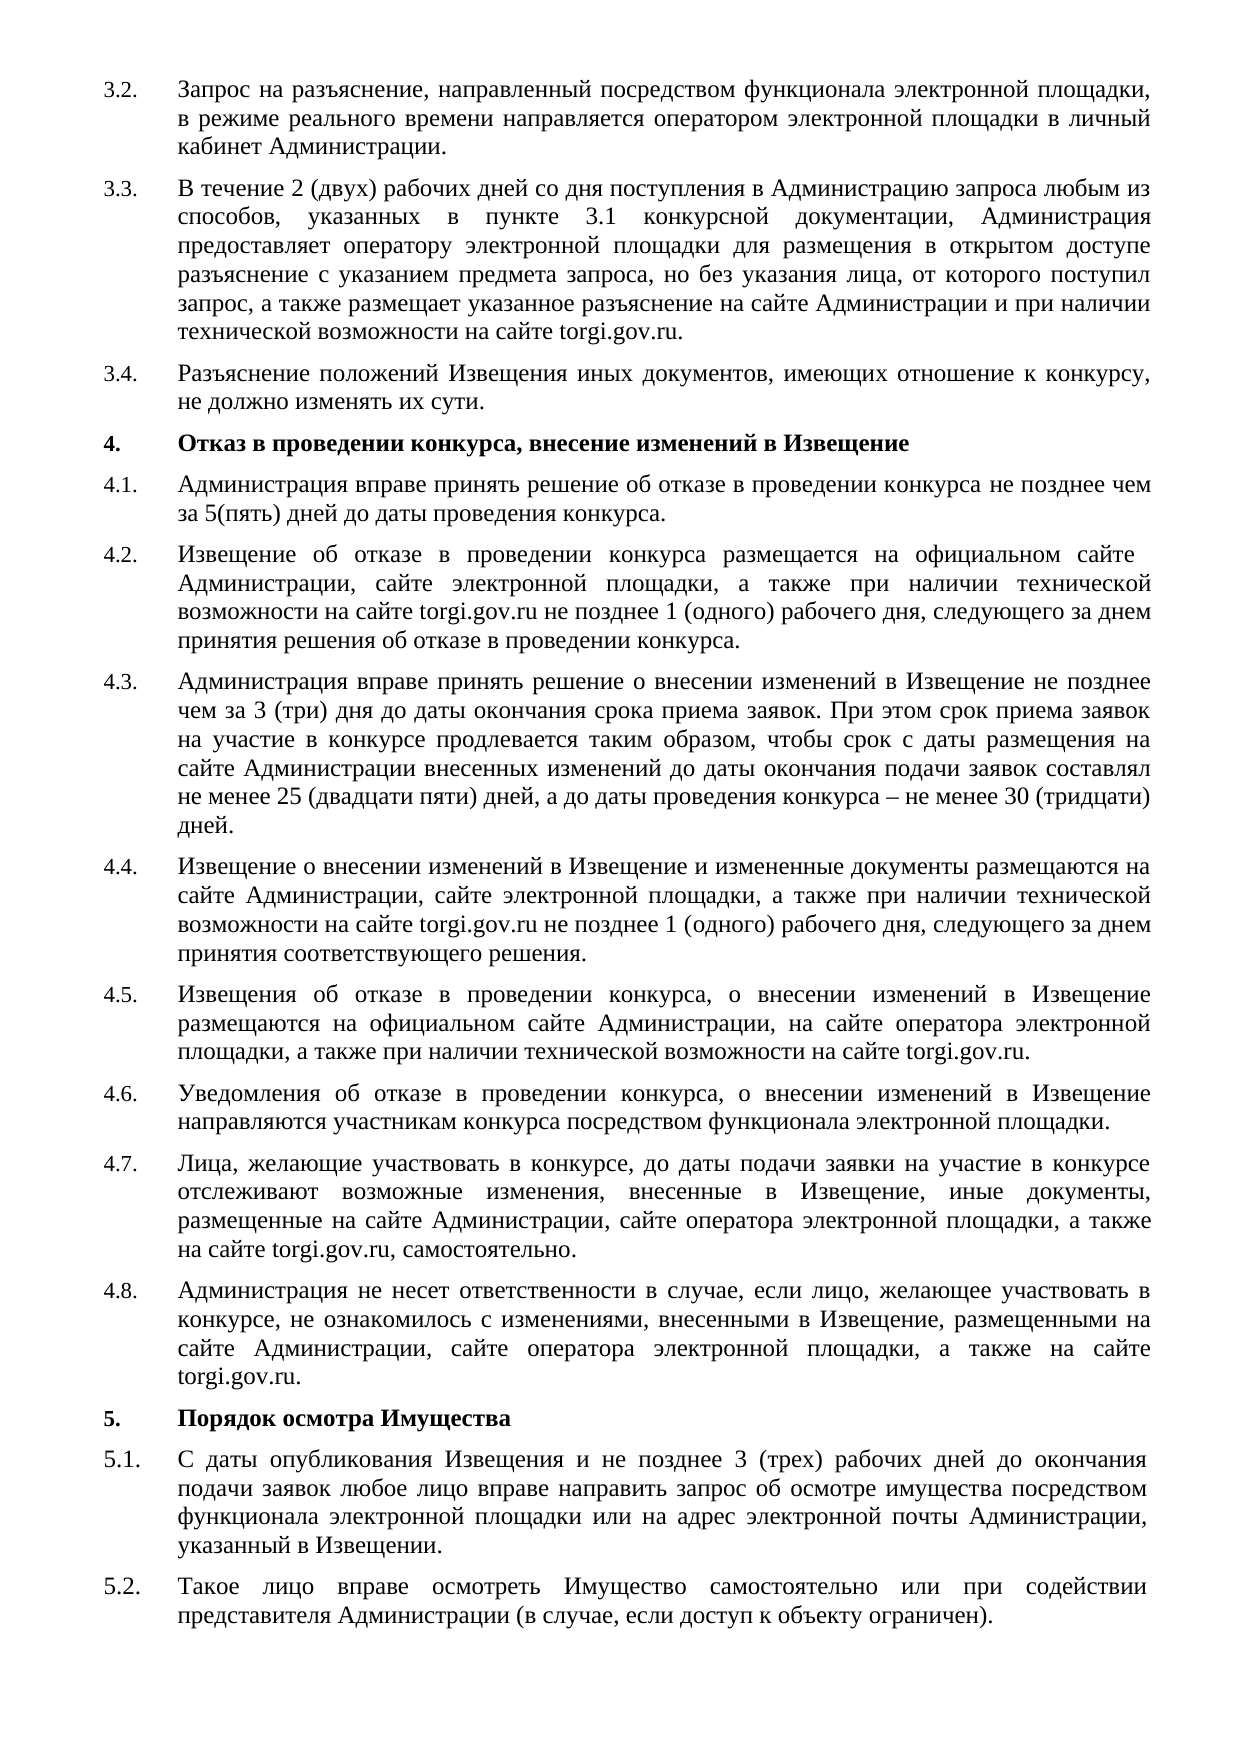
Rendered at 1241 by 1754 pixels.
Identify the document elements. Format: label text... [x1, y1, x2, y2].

list Администрация не несет ответственности в случае, если лицо, желающее участвовать в конкурсе, не ознакомилось с изменениями, внесенными в Извещение, размещенными на сайте Администрации, сайте оператора электронной площадки, а также на сайте torgi.gov.ru. [103, 1275, 1152, 1390]
list Запрос на разъяснение, направленный посредством функционала электронной площадки, в режиме реального времени направляется оператором электронной площадки в личный кабинет Администрации. [103, 74, 1152, 160]
list Отказ в проведении конкурса, внесение изменений в Извещение [103, 428, 1152, 456]
list Разъяснение положений Извещения иных документов, имеющих отношение к конкурсу, не должно изменять их сути. [103, 358, 1152, 415]
list Уведомления об отказе в проведении конкурса, о внесении изменений в Извещение направляются участникам конкурса посредством функционала электронной площадки. [103, 1078, 1152, 1135]
list Администрация вправе принять решение об отказе в проведении конкурса не позднее чем за 5(пять) дней до даты проведения конкурса. [103, 469, 1152, 526]
list В течение 2 (двух) рабочих дней со дня поступления в Администрацию запроса любым из способов, указанных в пункте 3.1 конкурсной документации, Администрация предоставляет оператору электронной площадки для размещения в открытом доступе разъяснение с указанием предмета запроса, но без указания лица, от которого поступил запрос, а также размещает указанное разъяснение на сайте Администрации и при наличии технической возможности на сайте torgi.gov.ru. [103, 173, 1152, 345]
list Администрация вправе принять решение о внесении изменений в Извещение не позднее чем за 3 (три) дня до даты окончания срока приема заявок. При этом срок приема заявок на участие в конкурсе продлевается таким образом, чтобы срок с даты размещения на сайте Администрации внесенных изменений до даты окончания подачи заявок составлял не менее 25 (двадцати пяти) дней, а до даты проведения конкурса – не менее 30 (тридцати) дней. [103, 666, 1152, 839]
list Лица, желающие участвовать в конкурсе, до даты подачи заявки на участие в конкурсе отслеживают возможные изменения, внесенные в Извещение, иные документы, размещенные на сайте Администрации, сайте оператора электронной площадки, а также на сайте torgi.gov.ru, самостоятельно. [103, 1148, 1152, 1263]
list Порядок осмотра Имущества [103, 1403, 1152, 1431]
list С даты опубликования Извещения и не позднее 3 (трех) рабочих дней до окончания подачи заявок любое лицо вправе направить запрос об осмотре имущества посредством функционала электронной площадки или на адрес электронной почты Администрации, указанный в Извещении. [103, 1444, 1148, 1559]
list Извещение о внесении изменений в Извещение и измененные документы размещаются на сайте Администрации, сайте электронной площадки, а также при наличии технической возможности на сайте torgi.gov.ru не позднее 1 (одного) рабочего дня, следующего за днем принятия соответствующего решения. [103, 851, 1152, 966]
list Извещения об отказе в проведении конкурса, о внесении изменений в Извещение размещаются на официальном сайте Администрации, на сайте оператора электронной площадки, а также при наличии технической возможности на сайте torgi.gov.ru. [103, 979, 1152, 1065]
list Извещение об отказе в проведении конкурса размещается на официальном сайте Администрации, сайте электронной площадки, а также при наличии технической возможности на сайте torgi.gov.ru не позднее 1 (одного) рабочего дня, следующего за днем принятия решения об отказе в проведении конкурса. [103, 539, 1152, 654]
list Такое лицо вправе осмотреть Имущество самостоятельно или при содействии представителя Администрации (в случае, если доступ к объекту ограничен). [103, 1571, 1148, 1629]
